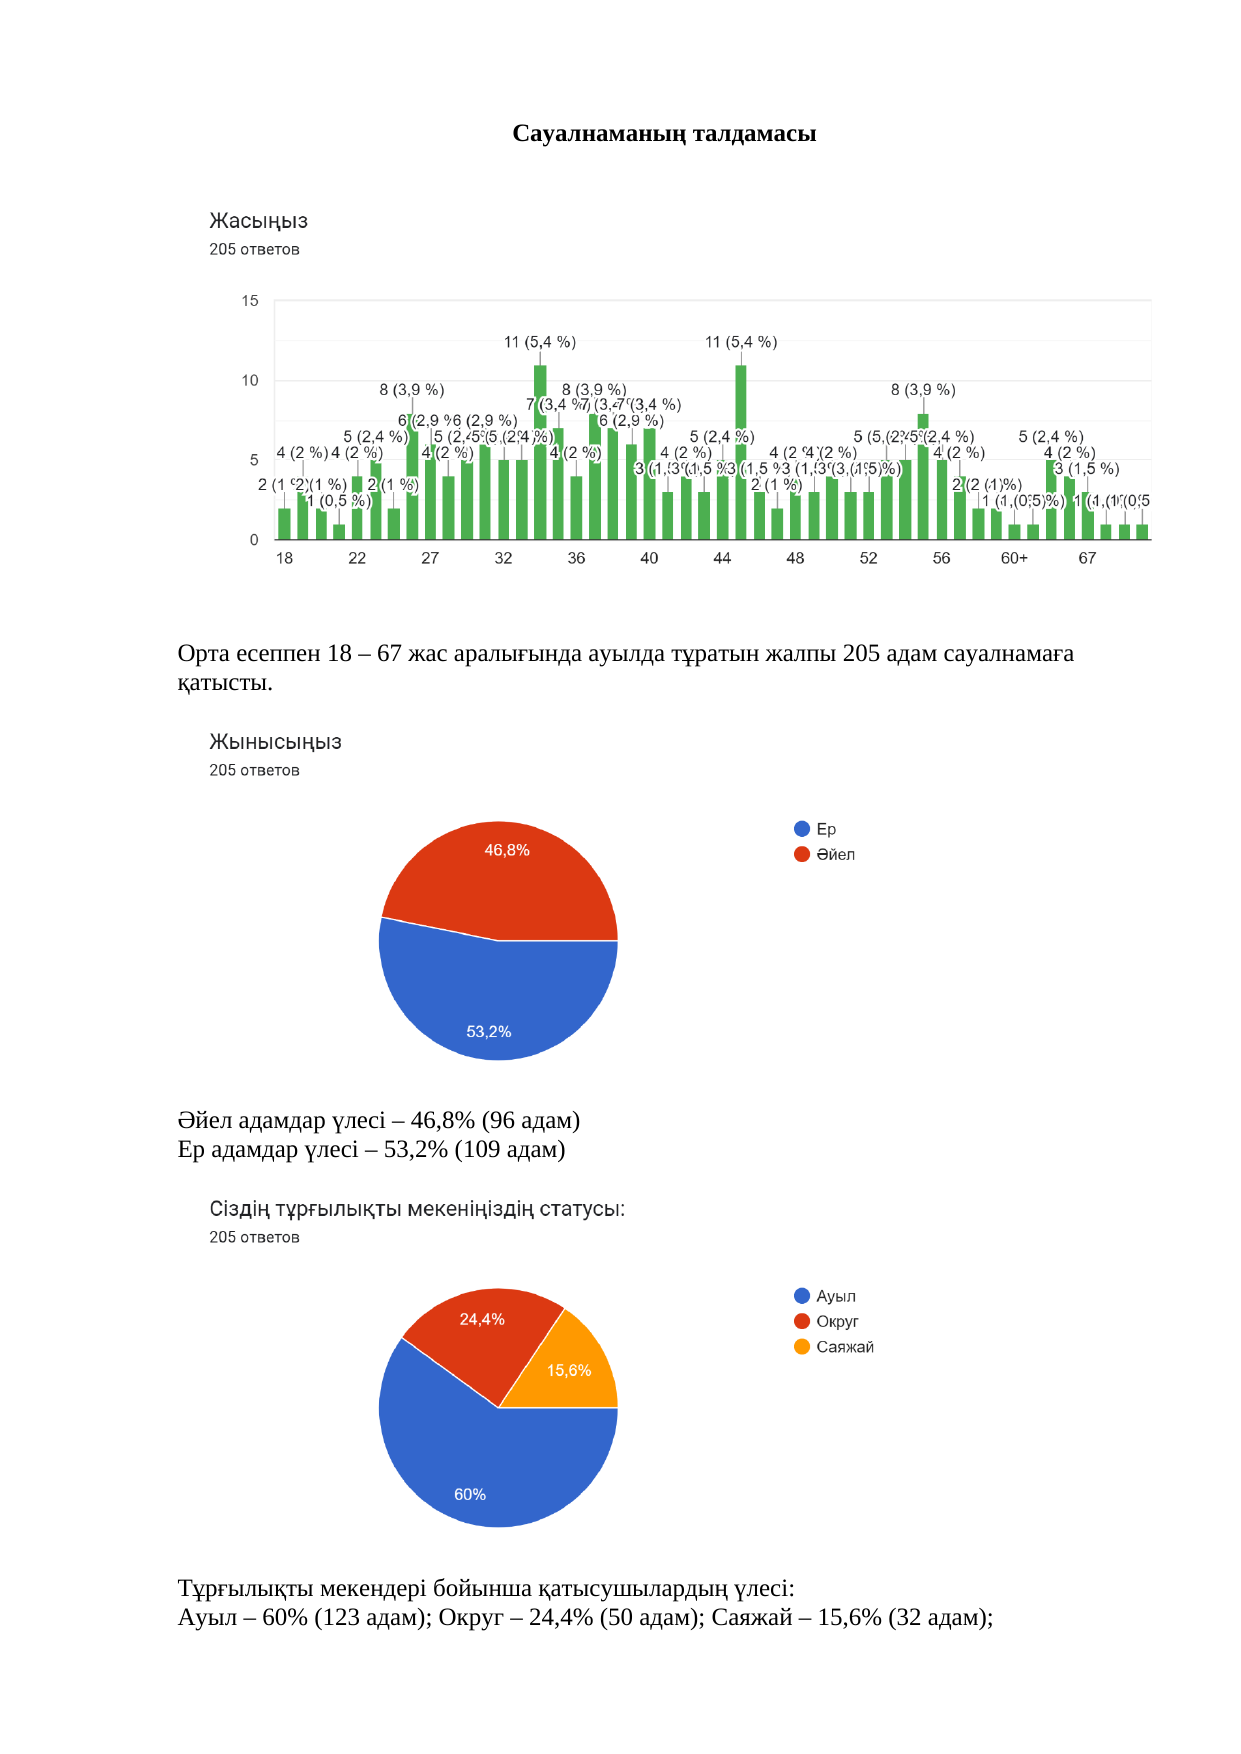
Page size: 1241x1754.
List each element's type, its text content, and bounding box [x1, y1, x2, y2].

text Ауыл – 60% (123 адам); Округ – 24,4% (50 адам); Саяжай – 15,6% (32 адам); [177, 1602, 1152, 1630]
text Ер адамдар үлесі – 53,2% (109 адам) [177, 1134, 1152, 1163]
text Әйел адамдар үлесі – 46,8% (96 адам) [177, 1106, 1152, 1134]
text Сауалнаманың талдамасы [177, 118, 1152, 147]
picture [177, 1163, 1152, 1573]
text Орта есеппен 18 – 67 жас аралығында ауылда тұратын жалпы 205 адам сауалнамаға қатысты. [177, 639, 1152, 695]
picture [177, 695, 1152, 1106]
picture [177, 175, 1152, 639]
text Тұрғылықты мекендері бойынша қатысушылардың үлесі: [177, 1573, 1152, 1602]
